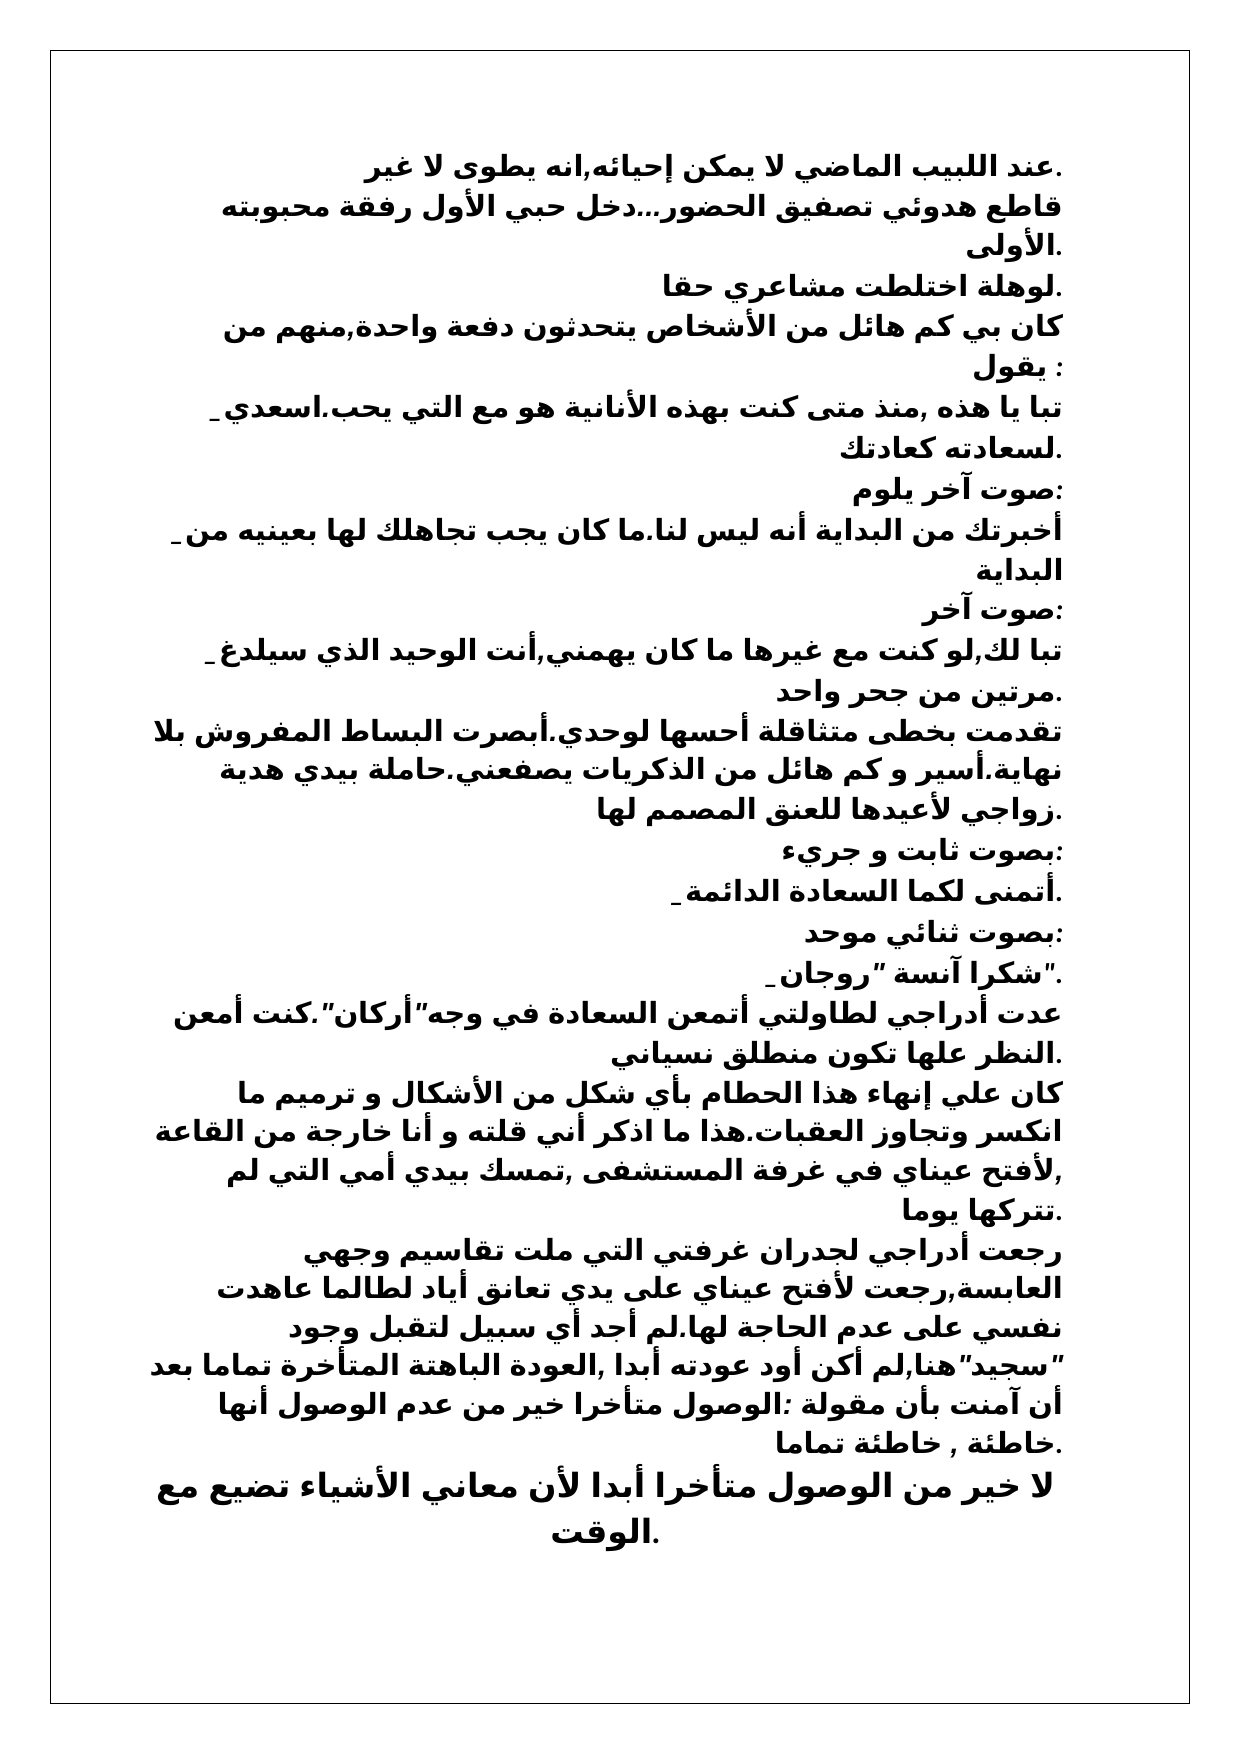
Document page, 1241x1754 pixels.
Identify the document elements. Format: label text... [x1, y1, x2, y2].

text كان علي إنهاء هذا الحطام بأي شكل من الأشكال و ترميم ما انكسر وتجاوز العقبات.هذا ما اذكر أني قلته و أنا خارجة من القاعة ,لأفتح عيناي في غرفة المستشفى ,تمسك بيدي أمي التي لم تتركها يوما. [148, 1076, 1063, 1227]
text قاطع هدوئي تصفيق الحضور...دخل حبي الأول رفقة محبوبته الأولى. [148, 188, 1063, 263]
text _تبا يا هذه ,منذ متى كنت بهذه الأنانية هو مع التي يحب.اسعدي لسعادته كعادتك. [148, 389, 1063, 466]
text صوت آخر: [148, 591, 1063, 627]
text _تبا لك,لو كنت مع غيرها ما كان يهمني,أنت الوحيد الذي سيلدغ مرتين من جحر واحد. [148, 632, 1063, 708]
text بصوت ثنائي موحد: [148, 914, 1063, 950]
text رجعت أدراجي لجدران غرفتي التي ملت تقاسيم وجهي العابسة,رجعت لأفتح عيناي على يدي تعانق أياد لطالما عاهدت نفسي على عدم الحاجة لها.لم أجد أي سبيل لتقبل وجود "سجيد"هنا,لم أكن أود عودته أبدا ,العودة الباهتة المتأخرة تماما بعد أن آمنت بأن مقولة :الوصول متأخرا خير من عدم الوصول أنها خاطئة , خاطئة تماما. [148, 1233, 1063, 1461]
text _أتمنى لكما السعادة الدائمة. [148, 873, 1063, 909]
text لا خير من الوصول متأخرا أبدا لأن معاني الأشياء تضيع مع الوقت. [148, 1467, 1063, 1552]
text لوهلة اختلطت مشاعري حقا. [148, 268, 1063, 304]
text كان بي كم هائل من الأشخاص يتحدثون دفعة واحدة,منهم من يقول : [148, 309, 1063, 384]
text صوت آخر يلوم: [148, 471, 1063, 507]
text تقدمت بخطى متثاقلة أحسها لوحدي.أبصرت البساط المفروش بلا نهاية.أسير و كم هائل من الذكريات يصفعني.حاملة بيدي هدية زواجي لأعيدها للعنق المصمم لها. [148, 714, 1063, 827]
text عدت أدراجي لطاولتي أتمعن السعادة في وجه"أركان".كنت أمعن النظر علها تكون منطلق نسياني. [148, 996, 1063, 1070]
text بصوت ثابت و جريء: [148, 832, 1063, 868]
text _شكرا آنسة "روجان". [148, 955, 1063, 991]
text _أخبرتك من البداية أنه ليس لنا.ما كان يجب تجاهلك لها بعينيه من البداية [148, 512, 1063, 586]
text عند اللبيب الماضي لا يمكن إحيائه,انه يطوى لا غير. [148, 148, 1063, 183]
